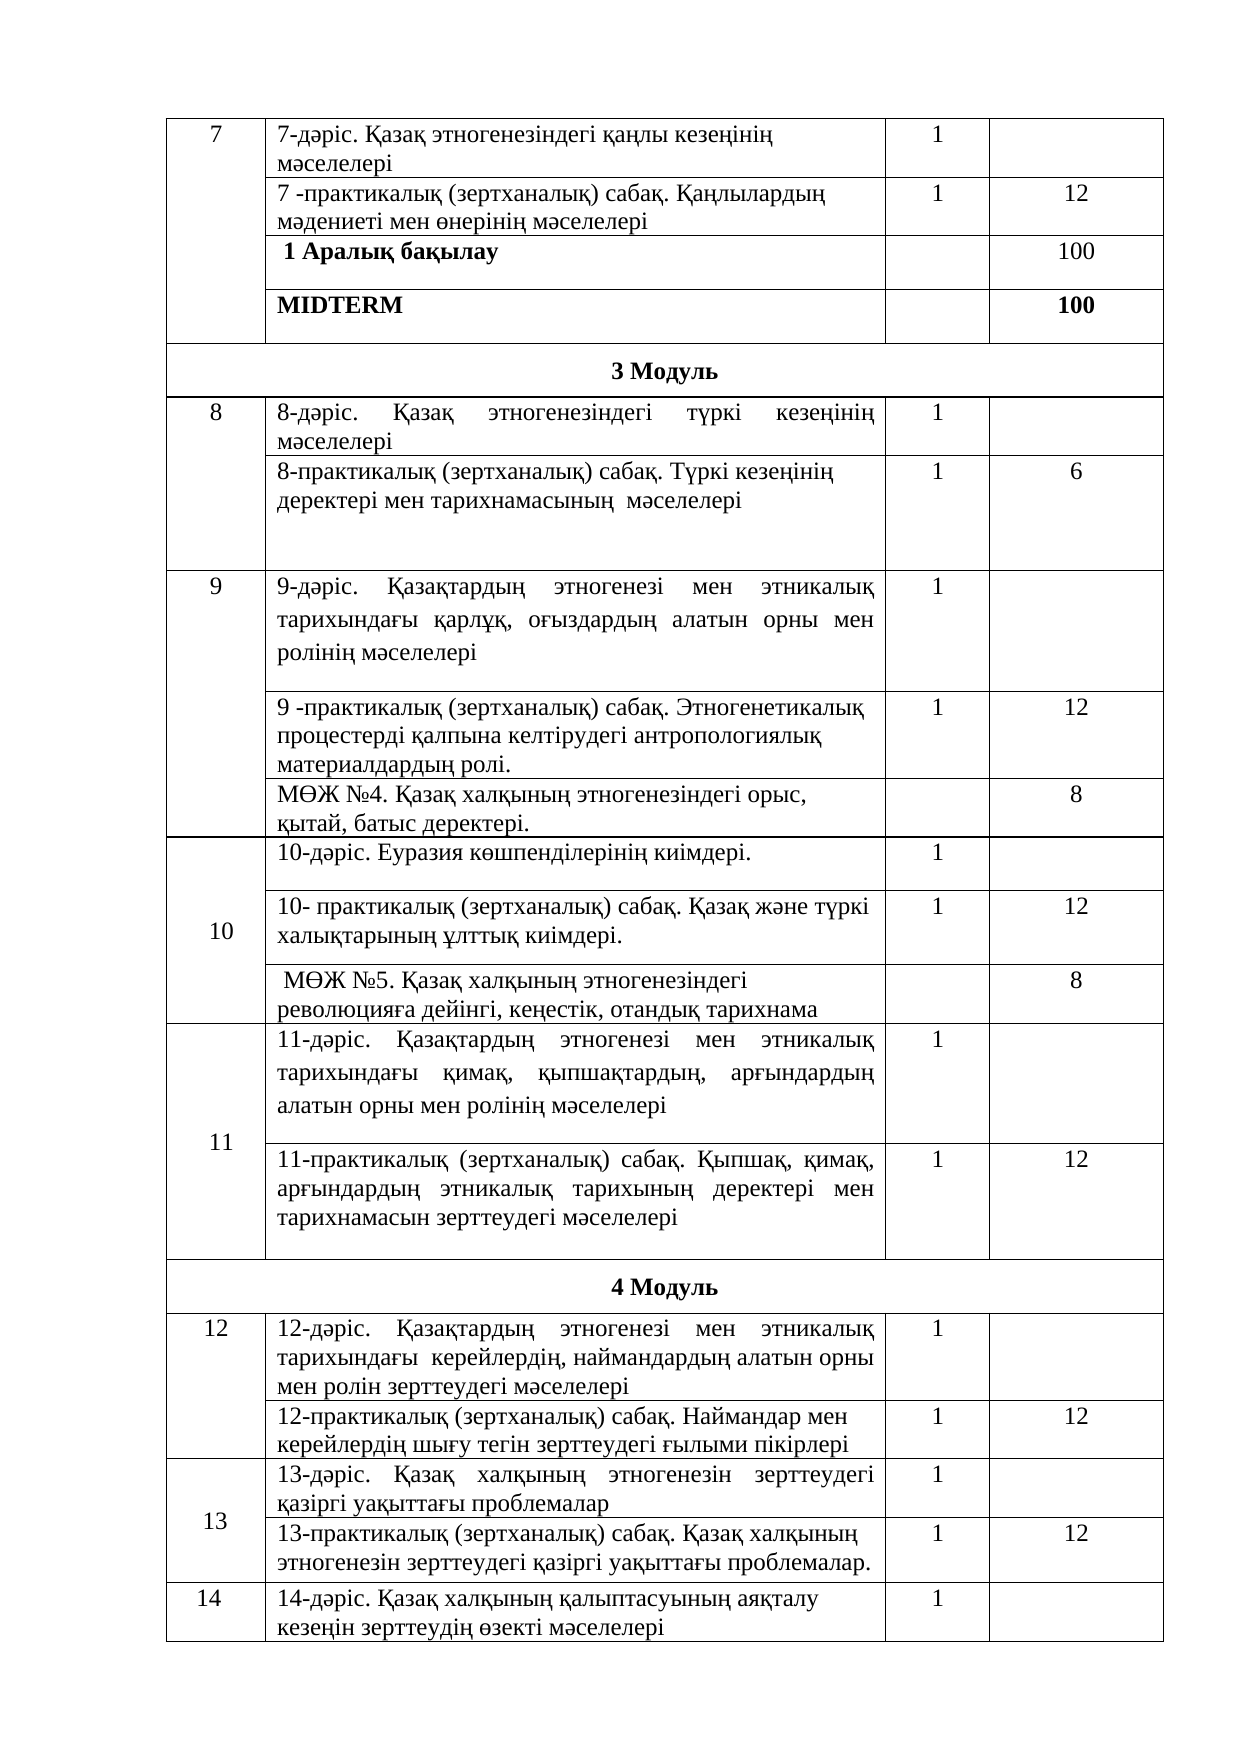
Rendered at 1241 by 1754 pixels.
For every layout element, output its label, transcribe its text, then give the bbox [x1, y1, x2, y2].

table_cell 1 Аралық бақылау [266, 236, 885, 289]
table_cell 9 -практикалық (зертханалық) сабақ. Этногенетикалық процестерді қалпына келтірудегі антропологиялық материалдардың ролі. [266, 692, 885, 778]
table_cell 14-дәріс. Қазақ халқының қалыптасуының аяқталу кезеңін зерттеудің өзекті мәселелері [266, 1583, 885, 1641]
table_cell 11 [167, 1024, 265, 1259]
table_cell 7 -практикалық (зертханалық) сабақ. Қаңлылардың мәдениеті мен өнерінің мәселелері [266, 178, 885, 235]
table_cell 100 [990, 290, 1163, 343]
table_cell 9-дәріс. Қазақтардың этногенезі мен этникалық тарихындағы қарлұқ, оғыздардың алатын орны мен ролінің мәселелері [266, 571, 885, 691]
table_cell 1 [886, 571, 989, 691]
table_cell 8 [990, 965, 1163, 1023]
table_cell 1 [886, 178, 989, 235]
table_cell 12-дәріс. Қазақтардың этногенезі мен этникалық тарихындағы керейлердің, наймандардың алатын орны мен ролін зерттеудегі мәселелері [266, 1314, 885, 1400]
table_cell 12 [990, 1518, 1163, 1582]
table_cell 1 [886, 1459, 989, 1517]
table_cell 11-практикалық (зертханалық) сабақ. Қыпшақ, қимақ, арғындардың этникалық тарихының деректері мен тарихнамасын зерттеудегі мәселелері [266, 1144, 885, 1259]
table_cell 7-дәріс. Қазақ этногенезіндегі қаңлы кезеңінің мәселелері [266, 119, 885, 177]
table_cell 1 [886, 838, 989, 890]
table_cell 10-дәріс. Еуразия көшпенділерінің киімдері. [266, 838, 885, 890]
table_cell МӨЖ №4. Қазақ халқының этногенезіндегі орыс, қытай, батыс деректері. [266, 779, 885, 836]
table_cell 1 [886, 1518, 989, 1582]
table_cell 100 [990, 236, 1163, 289]
table_cell [990, 398, 1163, 455]
table_cell 1 [886, 119, 989, 177]
table_cell [990, 571, 1163, 691]
table_cell 8 [167, 398, 265, 570]
table_cell 1 [886, 456, 989, 570]
table_cell [886, 290, 989, 343]
table_cell 13-дәріс. Қазақ халқының этногенезін зерттеудегі қазіргі уақыттағы проблемалар [266, 1459, 885, 1517]
table_cell 12-практикалық (зертханалық) сабақ. Наймандар мен керейлердің шығу тегін зерттеудегі ғылыми пікірлері [266, 1401, 885, 1458]
table_cell 13-практикалық (зертханалық) сабақ. Қазақ халқының этногенезін зерттеудегі қазіргі уақыттағы проблемалар. [266, 1518, 885, 1582]
table_cell 9 [167, 571, 265, 836]
table_cell 12 [167, 1314, 265, 1458]
table_cell 1 [886, 398, 989, 455]
table_cell [990, 119, 1163, 177]
table_cell [886, 779, 989, 836]
table_cell [990, 1314, 1163, 1400]
table_cell 4 Модуль [167, 1260, 1163, 1312]
table_cell МӨЖ №5. Қазақ халқының этногенезіндегі революцияға дейінгі, кеңестік, отандық тарихнама [266, 965, 885, 1023]
table_cell 12 [990, 1401, 1163, 1458]
table_cell 12 [990, 1144, 1163, 1259]
table_cell 6 [990, 456, 1163, 570]
table_cell 8 [990, 779, 1163, 836]
table_cell 12 [990, 692, 1163, 778]
table_cell 1 [886, 1024, 989, 1143]
table_cell 7 [167, 119, 265, 343]
table_cell [990, 838, 1163, 890]
table_cell [990, 1024, 1163, 1143]
table_cell 1 [886, 1583, 989, 1641]
table_cell 1 [886, 692, 989, 778]
table_cell 12 [990, 891, 1163, 964]
table_cell 14 [167, 1583, 265, 1641]
table_cell 10- практикалық (зертханалық) сабақ. Қазақ және түркі халықтарының ұлттық киімдері. [266, 891, 885, 964]
table_cell [990, 1583, 1163, 1641]
table_cell 3 Модуль [167, 344, 1163, 396]
table_cell 1 [886, 1144, 989, 1259]
table_cell [886, 236, 989, 289]
table_cell 10 [167, 838, 265, 1023]
table_cell MIDTERM [266, 290, 885, 343]
table_cell 1 [886, 891, 989, 964]
table_cell 1 [886, 1401, 989, 1458]
table_cell 8-практикалық (зертханалық) сабақ. Түркі кезеңінің деректері мен тарихнамасының мәселелері [266, 456, 885, 570]
table_cell 1 [886, 1314, 989, 1400]
table_cell 8-дәріс. Қазақ этногенезіндегі түркі кезеңінің мәселелері [266, 398, 885, 455]
table_cell [886, 965, 989, 1023]
table_cell 11-дәріс. Қазақтардың этногенезі мен этникалық тарихындағы қимақ, қыпшақтардың, арғындардың алатын орны мен ролінің мәселелері [266, 1024, 885, 1143]
table_cell [990, 1459, 1163, 1517]
table_cell 13 [167, 1459, 265, 1582]
table_cell 12 [990, 178, 1163, 235]
